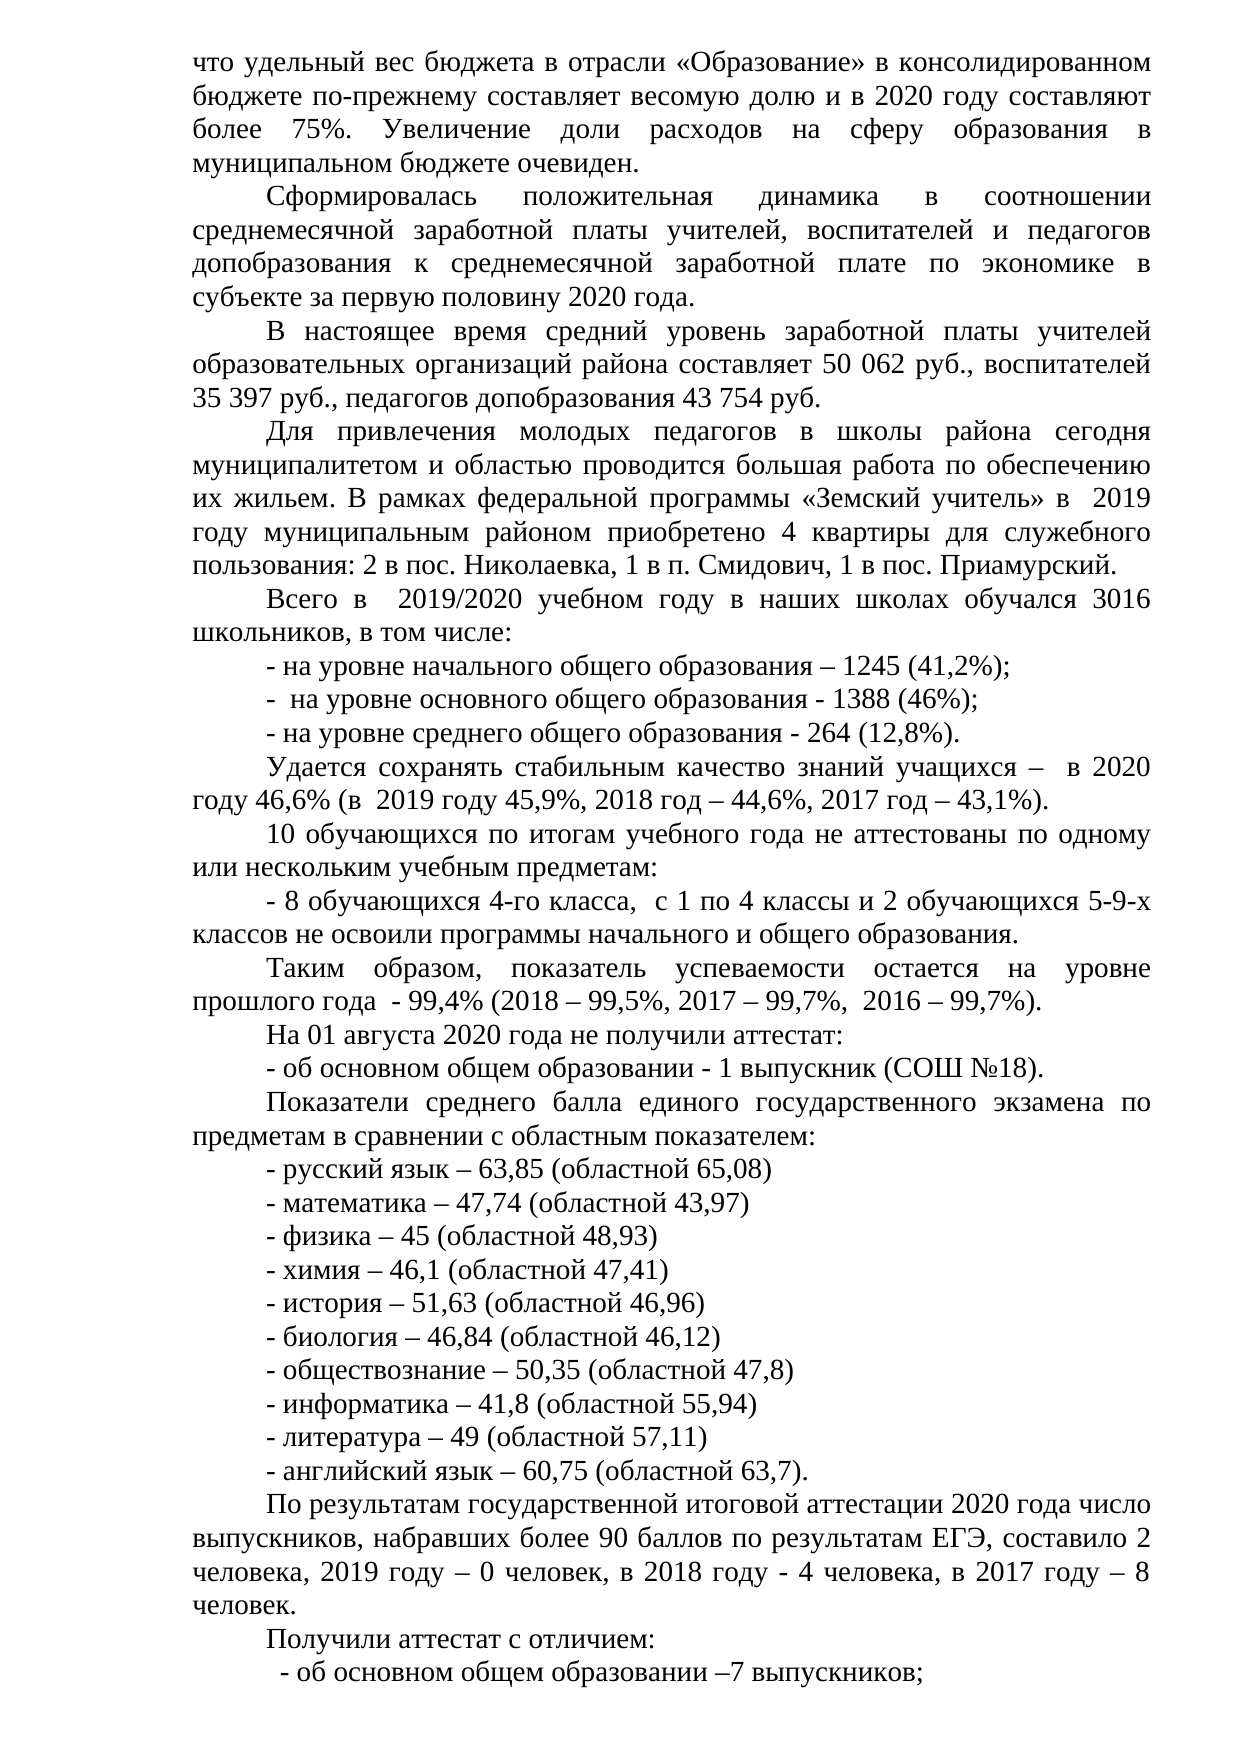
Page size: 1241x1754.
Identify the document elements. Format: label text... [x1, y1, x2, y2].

text Показатели среднего балла единого государственного экзамена по предметам в сравнении с областным показателем: [192, 1084, 1152, 1151]
text Таким образом, показатель успеваемости остается на уровне прошлого года - 99,4% (2018 – 99,5%, 2017 – 99,7%, 2016 – 99,7%). [192, 950, 1152, 1017]
text - на уровне начального общего образования – 1245 (41,2%); [192, 648, 1152, 682]
text На 01 августа 2020 года не получили аттестат: [192, 1017, 1152, 1051]
text - математика – 47,74 (областной 43,97) [177, 1185, 1152, 1218]
text Всего в 2019/2020 учебном году в наших школах обучался 3016 школьников, в том числе: [192, 581, 1152, 648]
text - английский язык – 60,75 (областной 63,7). [177, 1453, 1152, 1487]
text - об основном общем образовании - 1 выпускник (СОШ №18). [192, 1051, 1152, 1084]
text - русский язык – 63,85 (областной 65,08) [192, 1151, 1152, 1185]
text - химия – 46,1 (областной 47,41) [103, 1252, 1152, 1285]
text - информатика – 41,8 (областной 55,94) [103, 1386, 1152, 1419]
text 10 обучающихся по итогам учебного года не аттестованы по одному или нескольким учебным предметам: [192, 816, 1152, 883]
text - на уровне среднего общего образования - 264 (12,8%). [192, 715, 1152, 749]
text Получили аттестат с отличием: [192, 1621, 1152, 1654]
text Сформировалась положительная динамика в соотношении среднемесячной заработной платы учителей, воспитателей и педагогов допобразования к среднемесячной заработной плате по экономике в субъекте за первую половину 2020 года. [192, 178, 1152, 313]
text В настоящее время средний уровень заработной платы учителей образовательных организаций района составляет 50 062 руб., воспитателей 35 397 руб., педагогов допобразования 43 754 руб. [192, 313, 1152, 413]
text - обществознание – 50,35 (областной 47,8) [103, 1352, 1152, 1386]
text - об основном общем образовании –7 выпускников; [192, 1654, 1152, 1688]
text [192, 44, 1152, 178]
text - 8 обучающихся 4-го класса, с 1 по 4 классы и 2 обучающихся 5-9-х классов не освоили программы начального и общего образования. [192, 883, 1152, 950]
text - биология – 46,84 (областной 46,12) [103, 1319, 1152, 1352]
text По результатам государственной итоговой аттестации 2020 года число выпускников, набравших более 90 баллов по результатам ЕГЭ, составило 2 человека, 2019 году – 0 человек, в 2018 году - 4 человека, в 2017 году – 8 человек. [192, 1487, 1152, 1621]
text - физика – 45 (областной 48,93) [177, 1218, 1152, 1252]
text - история – 51,63 (областной 46,96) [103, 1285, 1152, 1319]
text Для привлечения молодых педагогов в школы района сегодня муниципалитетом и областью проводится большая работа по обеспечению их жильем. В рамках федеральной программы «Земский учитель» в 2019 году муниципальным районом приобретено 4 квартиры для служебного пользования: 2 в пос. Николаевка, 1 в п. Смидович, 1 в пос. Приамурский. [192, 413, 1152, 581]
text - литература – 49 (областной 57,11) [103, 1419, 1152, 1453]
text - на уровне основного общего образования - 1388 (46%); [192, 682, 1152, 715]
text Удается сохранять стабильным качество знаний учащихся – в 2020 году 46,6% (в 2019 году 45,9%, 2018 год – 44,6%, 2017 год – 43,1%). [192, 749, 1152, 816]
